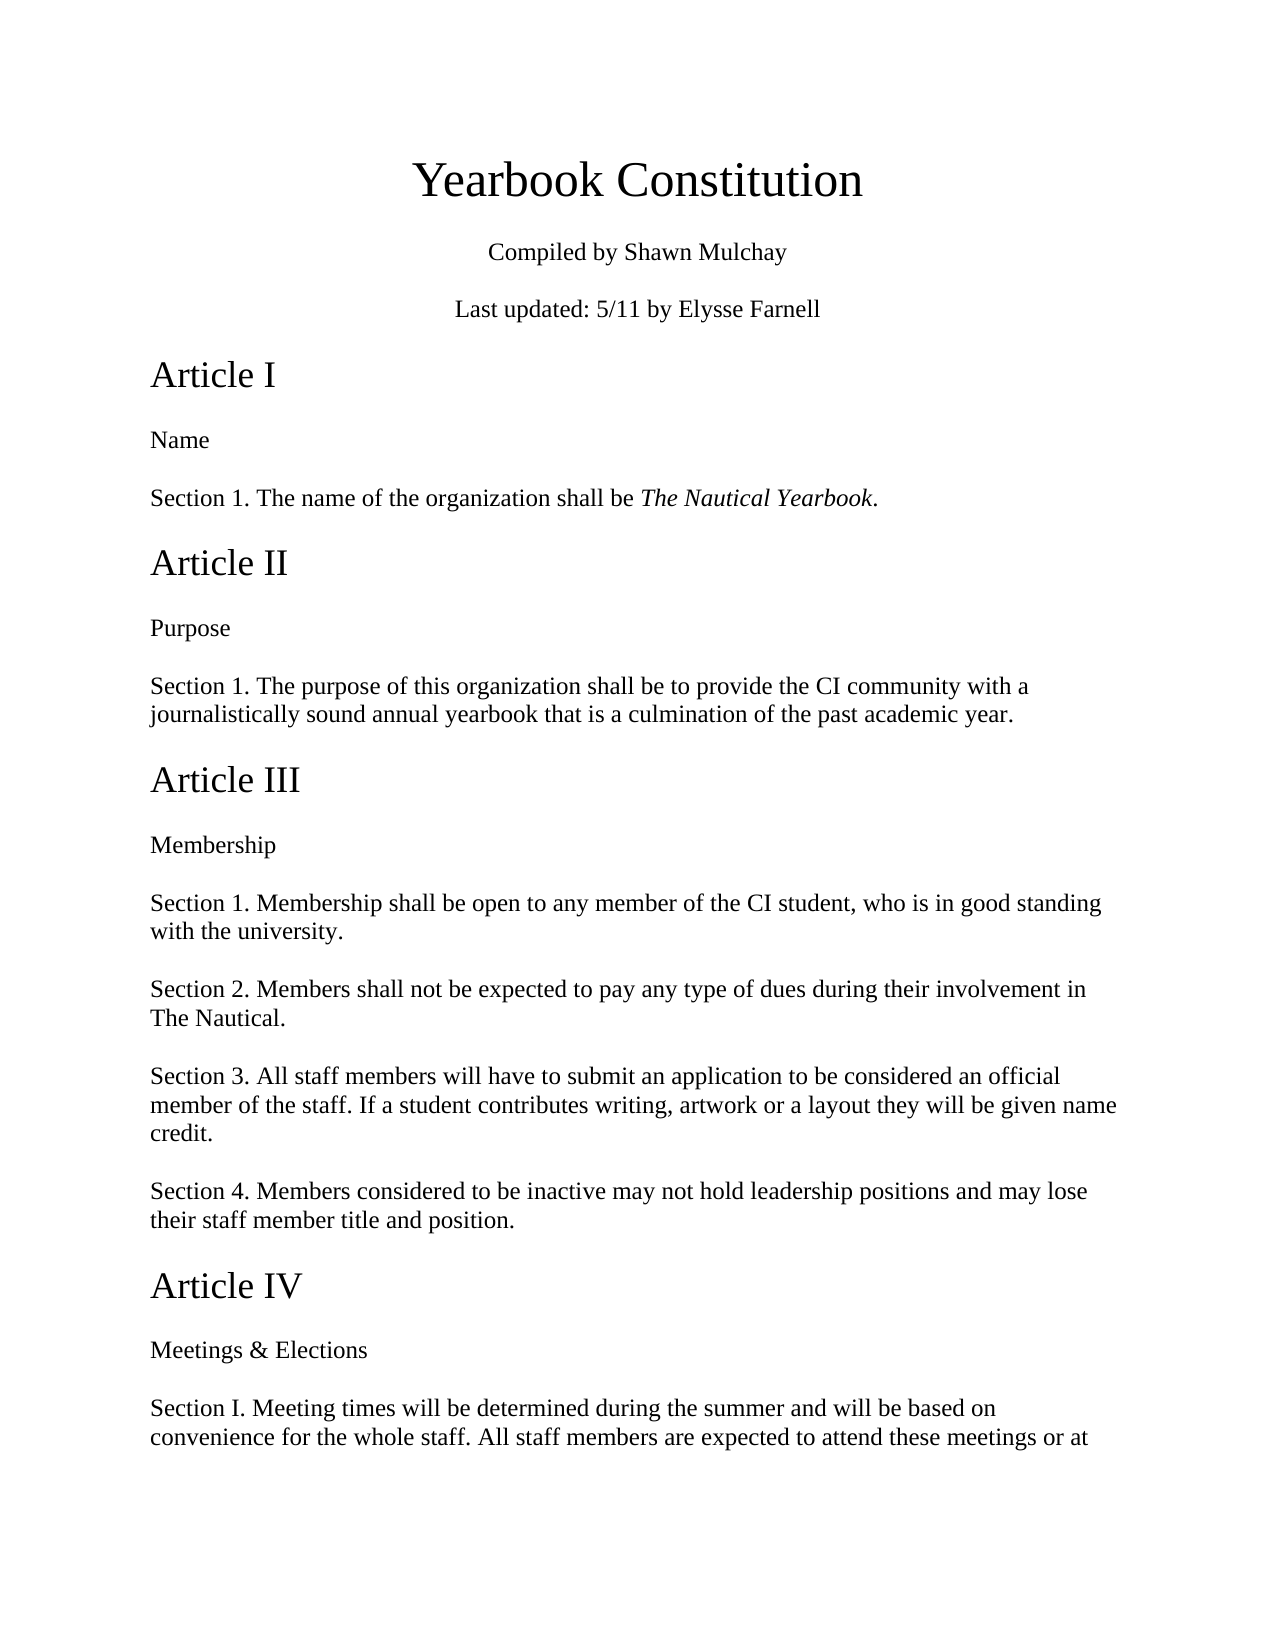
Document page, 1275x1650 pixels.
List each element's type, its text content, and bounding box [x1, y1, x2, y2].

text Article III [150, 757, 1125, 801]
text Article IV [150, 1263, 1125, 1306]
text Article II [150, 541, 1125, 584]
text Membership [150, 830, 1125, 858]
text Section 4. Members considered to be inactive may not hold leadership positions and may lose their staff member title and position. [150, 1176, 1125, 1234]
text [150, 1393, 1125, 1451]
text Section 2. Members shall not be expected to pay any type of dues during their involvement in The Nautical. [150, 974, 1125, 1032]
text Article I [150, 352, 1125, 396]
text Section 1. The name of the organization shall be The Nautical Yearbook. [150, 483, 1125, 511]
text Section 1. Membership shall be open to any member of the CI student, who is in good standing with the university. [150, 888, 1125, 945]
text Purpose [150, 613, 1125, 642]
text Last updated: 5/11 by Elysse Farnell [150, 294, 1125, 323]
text Name [150, 425, 1125, 453]
text Section 3. All staff members will have to submit an application to be considered an official member of the staff. If a student contributes writing, artwork or a layout they will be given name credit. [150, 1061, 1125, 1147]
text Yearbook Constitution [150, 150, 1125, 207]
text Compiled by Shawn Mulchay [150, 237, 1125, 265]
text Meetings & Elections [150, 1335, 1125, 1364]
text Section 1. The purpose of this organization shall be to provide the CI community with a journalistically sound annual yearbook that is a culmination of the past academic year. [150, 671, 1125, 728]
